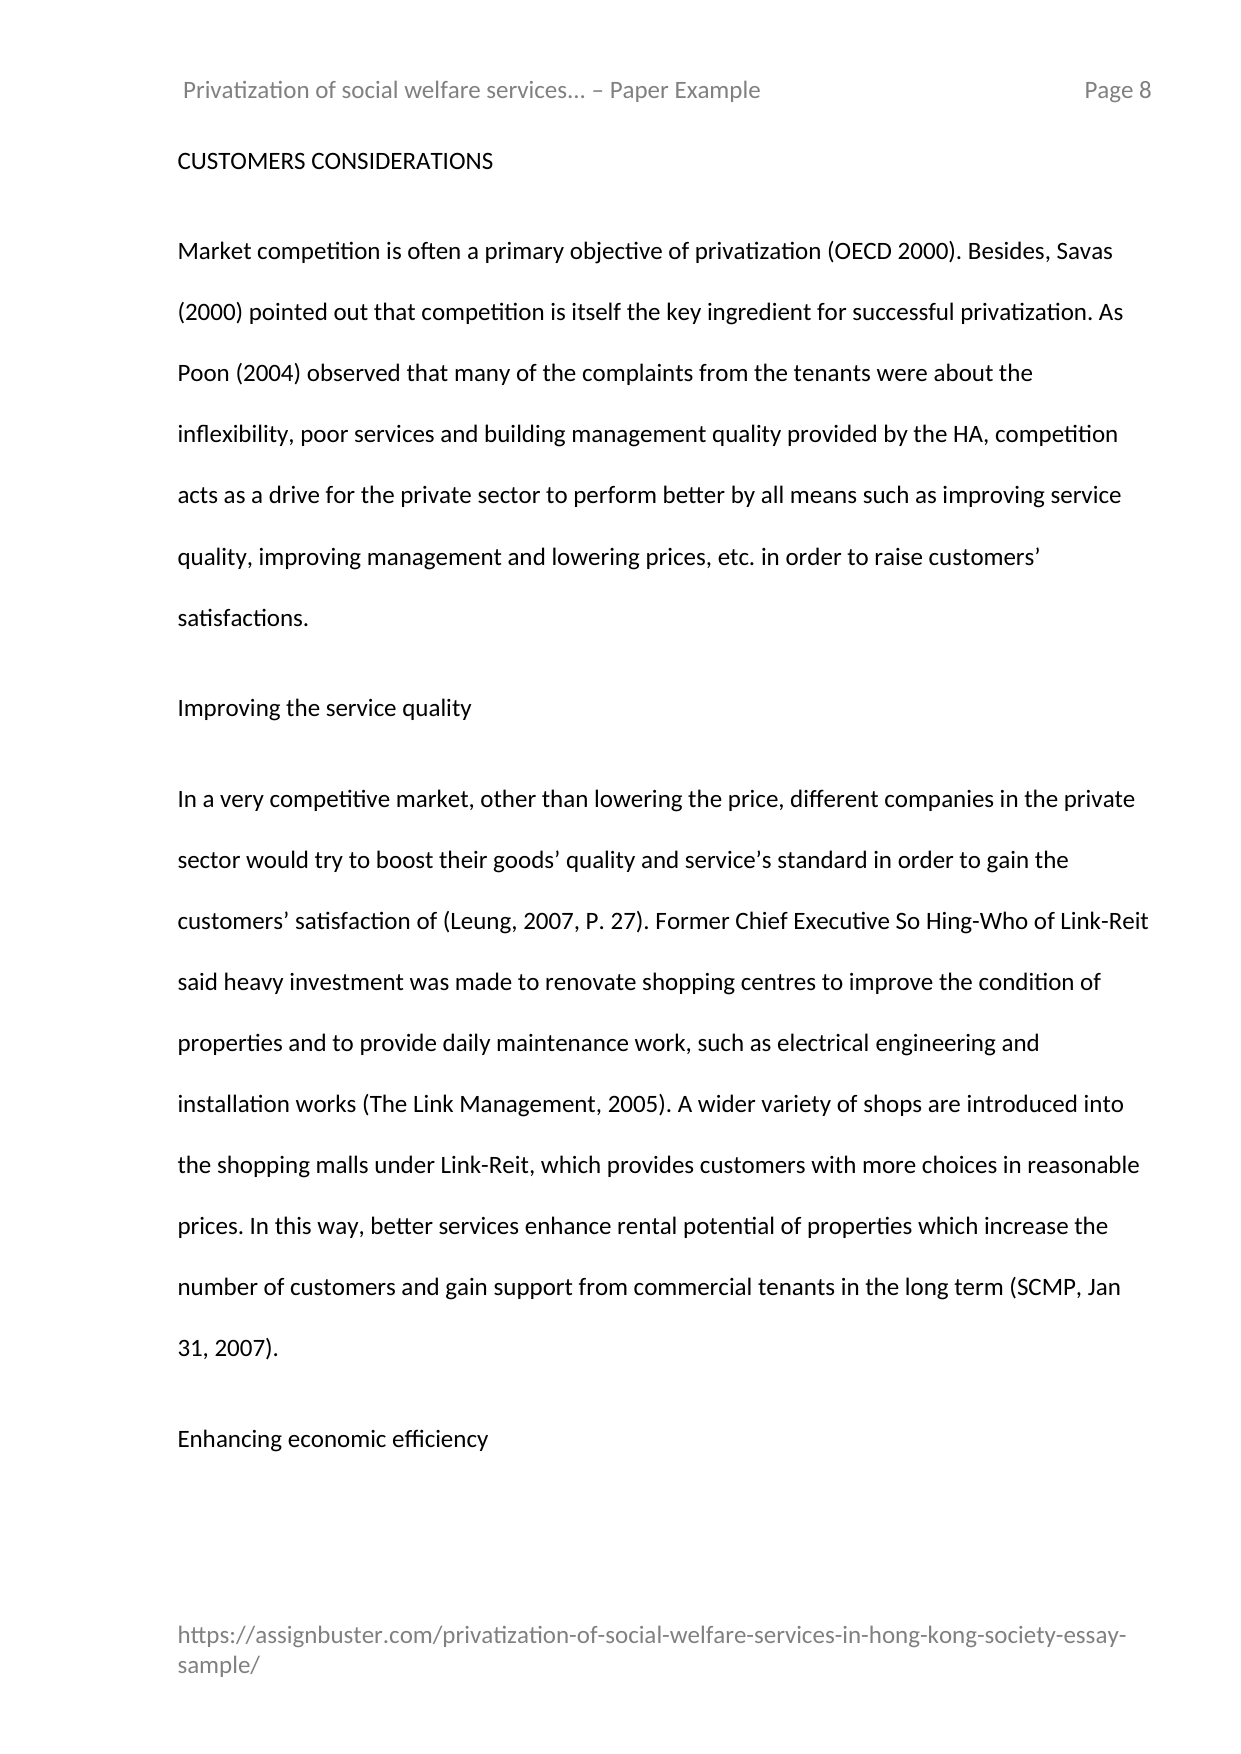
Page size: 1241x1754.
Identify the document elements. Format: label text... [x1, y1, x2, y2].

text Enhancing economic efficiency [177, 1423, 1152, 1453]
text Market competition is often a primary objective of privatization (OECD 2000). Besides, Savas (2000) pointed out that competition is itself the key ingredient for successful privatization. As Poon (2004) observed that many of the complaints from the tenants were about the inflexibility, poor services and building management quality provided by the HA, competition acts as a drive for the private sector to perform better by all means such as improving service quality, improving management and lowering prices, etc. in order to raise customers’ satisfactions. [177, 236, 1152, 632]
text Improving the service quality [177, 692, 1152, 723]
text In a very competitive market, other than lowering the price, different companies in the private sector would try to boost their goods’ quality and service’s standard in order to gain the customers’ satisfaction of (Leung, 2007, P. 27). Former Chief Executive So Hing-Who of Link-Reit said heavy investment was made to renovate shopping centres to improve the condition of properties and to provide daily maintenance work, such as electrical engineering and installation works (The Link Management, 2005). A wider variety of shops are introduced into the shopping malls under Link-Reit, which provides customers with more choices in reasonable prices. In this way, better services enhance rental potential of properties which increase the number of customers and gain support from commercial tenants in the long term (SCMP, Jan 31, 2007). [177, 783, 1152, 1363]
text CUSTOMERS CONSIDERATIONS [177, 145, 1152, 176]
